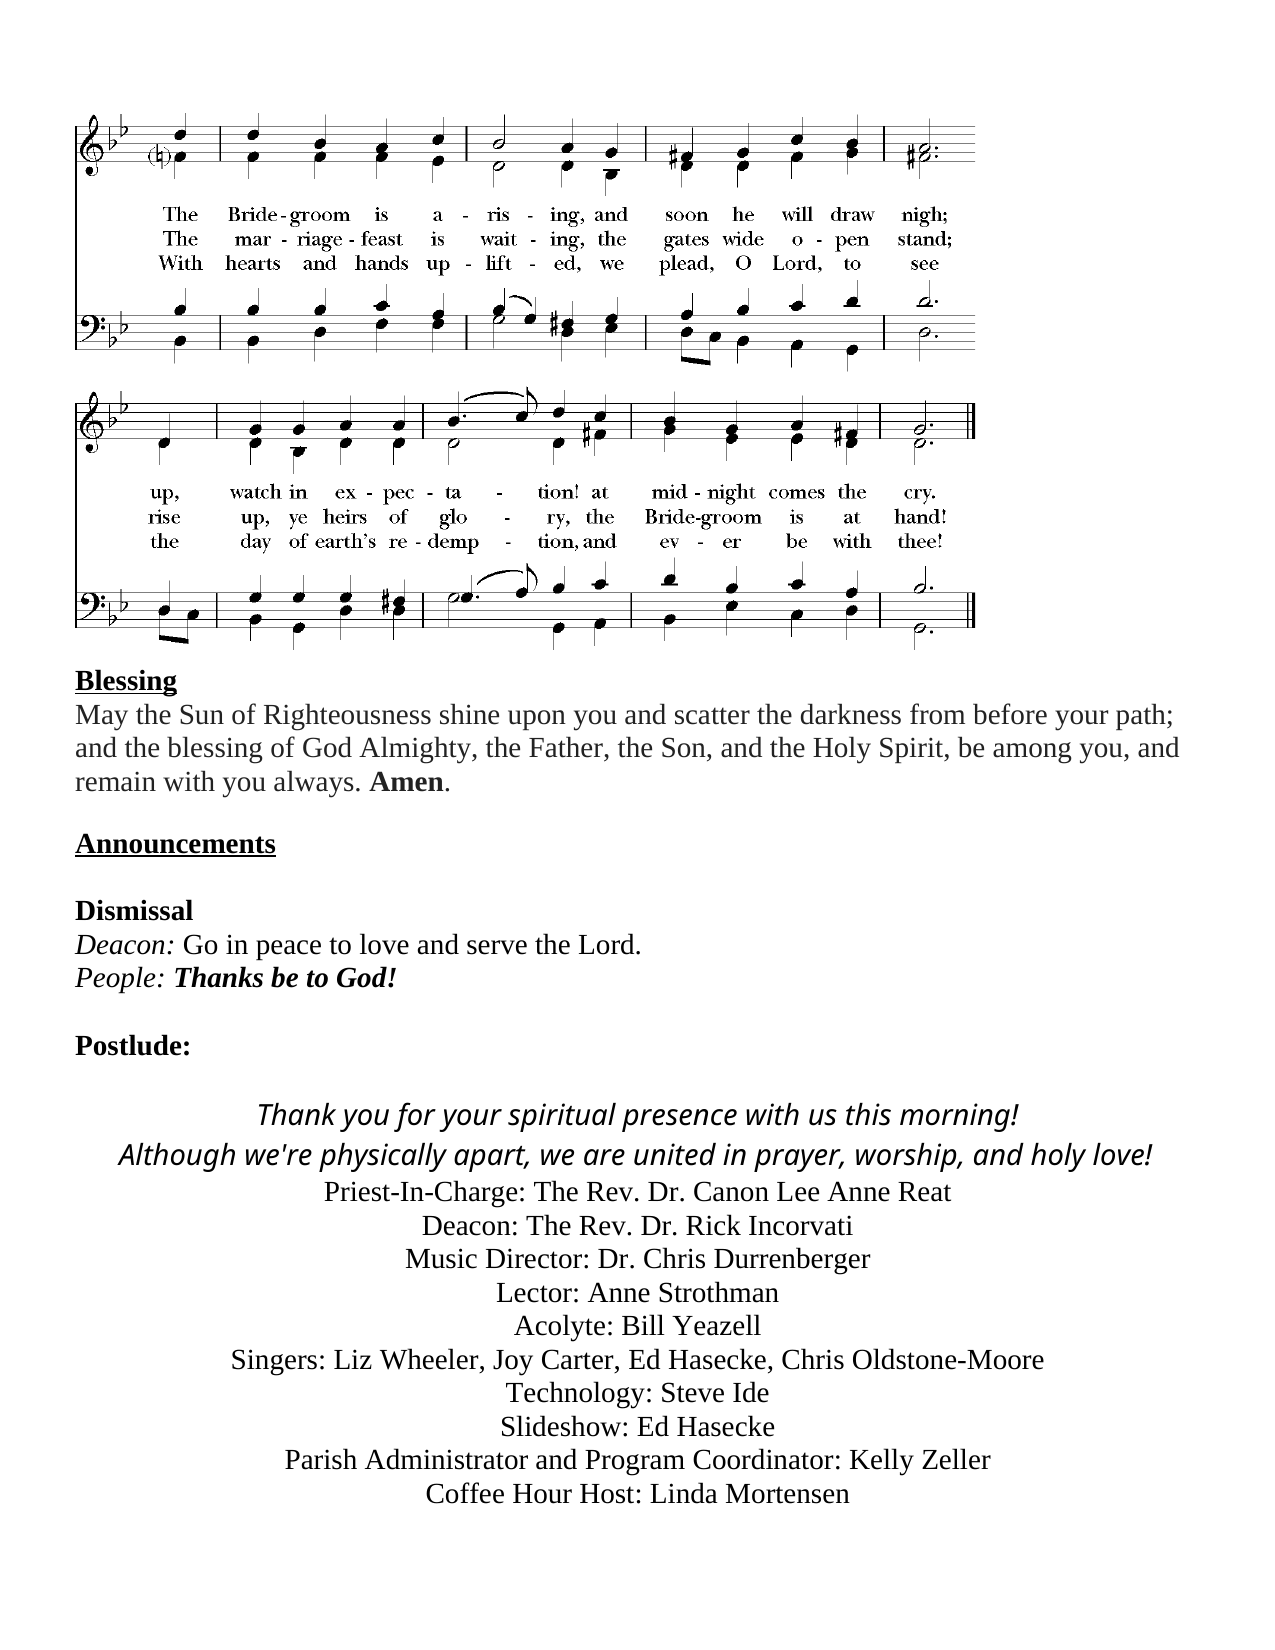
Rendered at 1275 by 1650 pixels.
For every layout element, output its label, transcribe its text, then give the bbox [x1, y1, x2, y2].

text Lector: Anne Strothman [75, 1275, 1200, 1308]
text Priest-In-Charge: The Rev. Dr. Canon Lee Anne Reat [75, 1174, 1200, 1208]
text May the Sun of Righteousness shine upon you and scatter the darkness from before your path; and the blessing of God Almighty, the Father, the Son, and the Holy Spirit, be among you, and remain with you always. Amen. [451, 697, 1200, 798]
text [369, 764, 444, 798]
text Although we're physically apart, we are united in prayer, worship, and holy love! [75, 1134, 1200, 1174]
text Dismissal [75, 893, 1200, 927]
text Acolyte: Bill Yeazell [75, 1308, 1200, 1342]
picture [75, 103, 976, 664]
text Parish Administrator and Program Coordinator: Kelly Zeller [75, 1442, 1200, 1476]
text Deacon: The Rev. Dr. Rick Incorvati [75, 1208, 1200, 1241]
text Postlude: [75, 1028, 1200, 1061]
text Slideshow: Ed Hasecke [75, 1409, 1200, 1442]
text People: Thanks be to God! [75, 961, 1200, 994]
text Singers: Liz Wheeler, Joy Carter, Ed Hasecke, Chris Oldstone-Moore [75, 1342, 1200, 1375]
text Deacon: Go in peace to love and serve the Lord. [75, 927, 1200, 961]
text Music Director: Dr. Chris Durrenberger [75, 1241, 1200, 1275]
text Technology: Steve Ide [75, 1375, 1200, 1409]
text Coffee Hour Host: Linda Mortensen [75, 1476, 1200, 1509]
text Blessing [75, 663, 1200, 697]
text Thank you for your spiritual presence with us this morning! [75, 1095, 1200, 1134]
text Announcements [75, 826, 1200, 860]
